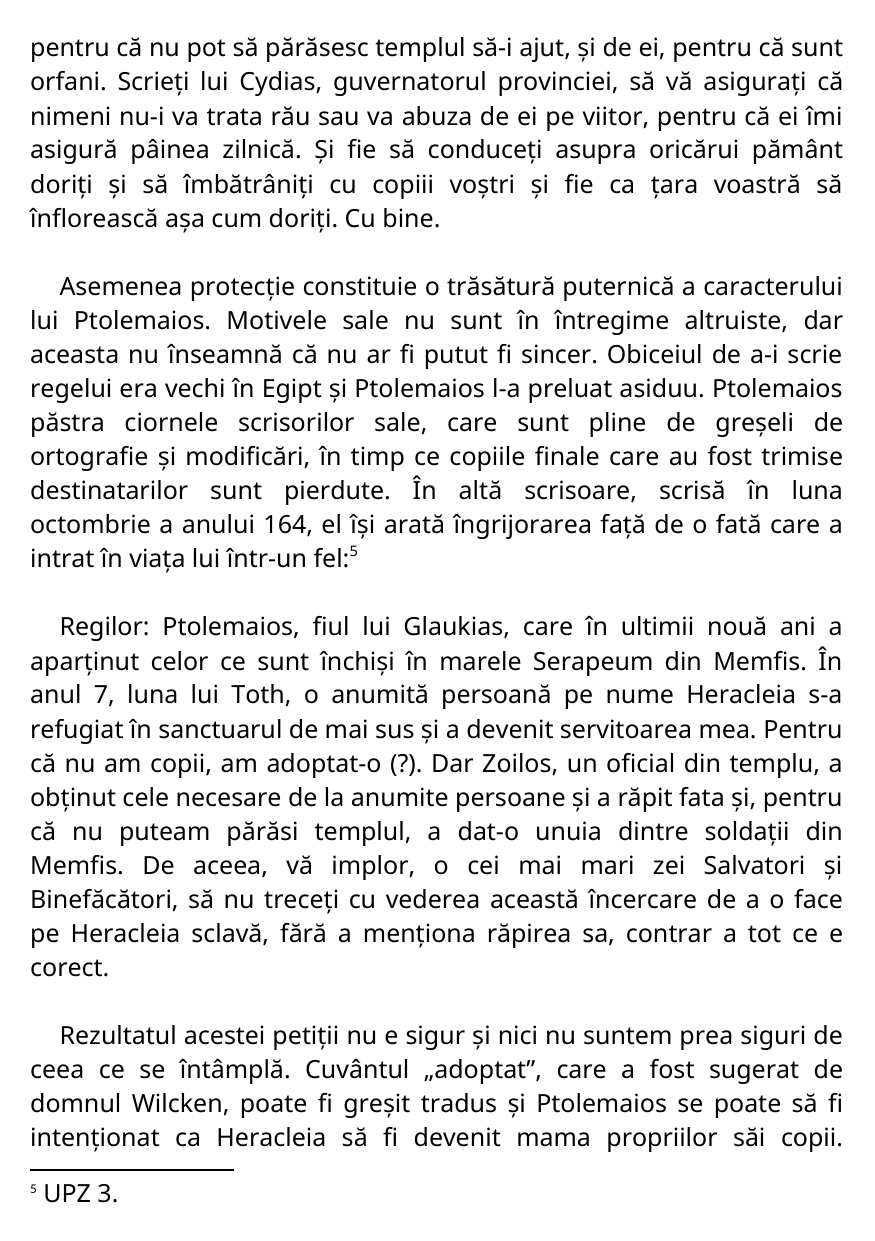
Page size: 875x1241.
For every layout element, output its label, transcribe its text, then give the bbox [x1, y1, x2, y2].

text Asemenea protecţie constituie o trăsătură puternică a caracterului lui Ptolemaios. Motivele sale nu sunt în întregime altruiste, dar aceasta nu înseamnă că nu ar fi putut fi sincer. Obiceiul de a-i scrie regelui era vechi în Egipt şi Ptolemaios l-a preluat asiduu. Ptolemaios păstra ciornele scrisorilor sale, care sunt pline de greşeli de ortografie şi modificări, în timp ce copiile finale care au fost trimise destinatarilor sunt pierdute. În altă scrisoare, scrisă în luna octombrie a anului 164, el îşi arată îngrijorarea faţă de o fată care a intrat în viaţa lui într-un fel: [30, 268, 844, 575]
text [30, 1018, 844, 1154]
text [30, 30, 844, 234]
text Regilor: Ptolemaios, fiul lui Glaukias, care în ultimii nouă ani a aparţinut celor ce sunt închişi în marele Serapeum din Memfis. În anul 7, luna lui Toth, o anumită persoană pe nume Heracleia s-a refugiat în sanctuarul de mai sus şi a devenit servitoarea mea. Pentru că nu am copii, am adoptat-o (?). Dar Zoilos, un oficial din templu, a obţinut cele necesare de la anumite persoane şi a răpit fata şi, pentru că nu puteam părăsi templul, a dat-o unuia dintre soldaţii din Memfis. De aceea, vă implor, o cei mai mari zei Salvatori şi Binefăcători, să nu treceţi cu vederea această încercare de a o face pe Heracleia sclavă, fără a menţiona răpirea sa, contrar a tot ce e corect. [30, 609, 844, 984]
